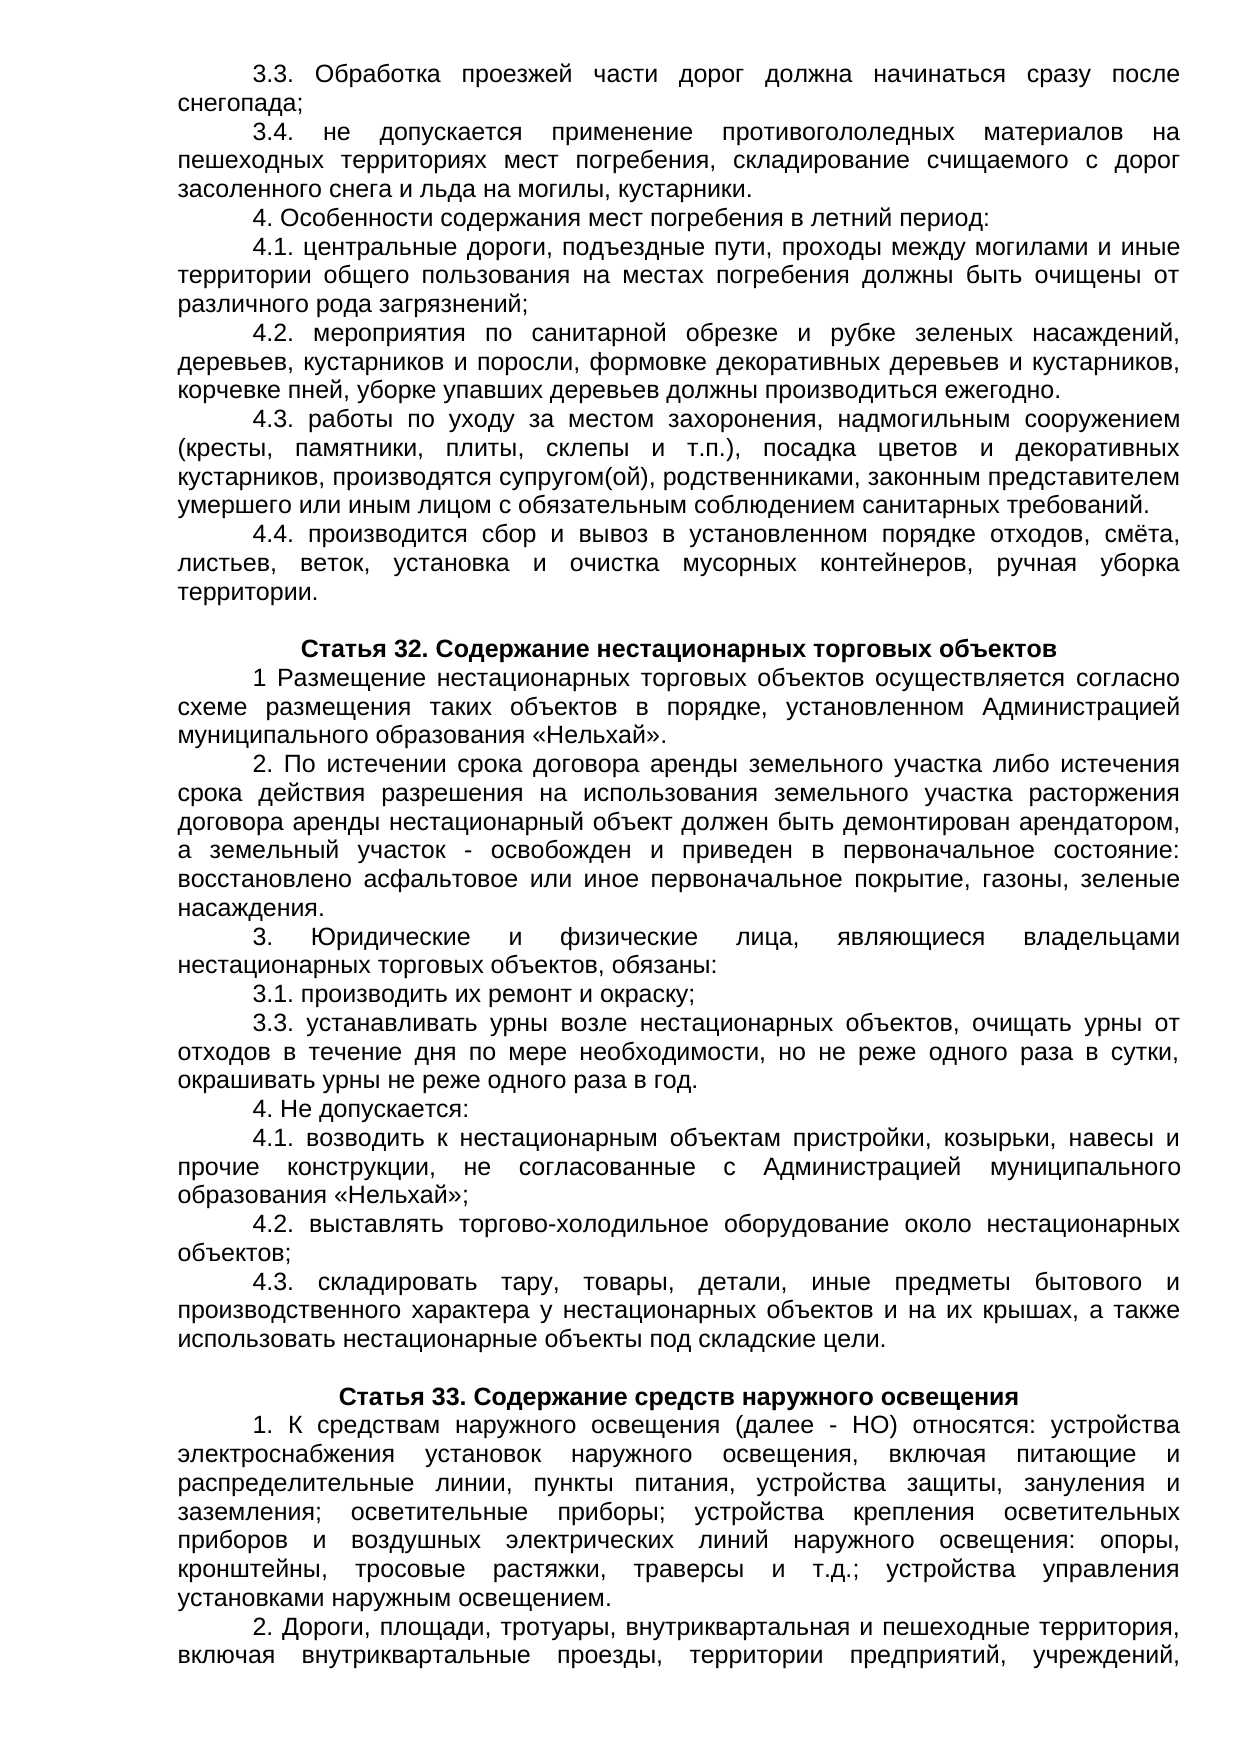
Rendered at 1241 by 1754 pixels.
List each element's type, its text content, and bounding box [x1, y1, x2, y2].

text 4.2. мероприятия по санитарной обрезке и рубке зеленых насаждений, деревьев, кустарников и поросли, формовке декоративных деревьев и кустарников, корчевке пней, уборке упавших деревьев должны производиться ежегодно. [177, 318, 1181, 404]
text 4.1. центральные дороги, подъездные пути, проходы между могилами и иные территории общего пользования на местах погребения должны быть очищены от различного рода загрязнений; [177, 232, 1181, 318]
text 3.1. производить их ремонт и окраску; [177, 979, 1181, 1008]
text Статья 33. Содержание средств наружного освещения [177, 1382, 1181, 1410]
text 3.3. устанавливать урны возле нестационарных объектов, очищать урны от отходов в течение дня по мере необходимости, но не реже одного раза в сутки, окрашивать урны не реже одного раза в год. [177, 1008, 1181, 1094]
text 4.3. складировать тару, товары, детали, иные предметы бытового и производственного характера у нестационарных объектов и на их крышах, а также использовать нестационарные объекты под складские цели. [177, 1267, 1181, 1353]
text 4. Особенности содержания мест погребения в летний период: [177, 203, 1181, 232]
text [177, 1612, 1181, 1669]
text 4.4. производится сбор и вывоз в установленном порядке отходов, смёта, листьев, веток, установка и очистка мусорных контейнеров, ручная уборка территории. [177, 519, 1181, 605]
text 4.3. работы по уходу за местом захоронения, надмогильным сооружением (кресты, памятники, плиты, склепы и т.п.), посадка цветов и декоративных кустарников, производятся супругом(ой), родственниками, законным представителем умершего или иным лицом с обязательным соблюдением санитарных требований. [177, 404, 1181, 519]
text 4. Не допускается: [177, 1094, 1181, 1123]
text 3. Юридические и физические лица, являющиеся владельцами нестационарных торговых объектов, обязаны: [177, 922, 1181, 979]
text 3.3. Обработка проезжей части дорог должна начинаться сразу после снегопада; [177, 59, 1181, 117]
text 4.1. возводить к нестационарным объектам пристройки, козырьки, навесы и прочие конструкции, не согласованные с Администрацией муниципального образования «Нельхай»; [177, 1123, 1181, 1209]
text 2. По истечении срока договора аренды земельного участка либо истечения срока действия разрешения на использования земельного участка расторжения договора аренды нестационарный объект должен быть демонтирован арендатором, а земельный участок - освобожден и приведен в первоначальное состояние: восстановлено асфальтовое или иное первоначальное покрытие, газоны, зеленые насаждения. [177, 749, 1181, 922]
text 4.2. выставлять торгово-холодильное оборудование около нестационарных объектов; [177, 1209, 1181, 1267]
text Статья 32. Содержание нестационарных торговых объектов [177, 634, 1181, 663]
text 1 Размещение нестационарных торговых объектов осуществляется согласно схеме размещения таких объектов в порядке, установленном Администрацией муниципального образования «Нельхай». [177, 663, 1181, 749]
text 3.4. не допускается применение противогололедных материалов на пешеходных территориях мест погребения, складирование счищаемого с дорог засоленного снега и льда на могилы, кустарники. [177, 117, 1181, 203]
text 1. К средствам наружного освещения (далее - НО) относятся: устройства электроснабжения установок наружного освещения, включая питающие и распределительные линии, пункты питания, устройства защиты, зануления и заземления; осветительные приборы; устройства крепления осветительных приборов и воздушных электрических линий наружного освещения: опоры, кронштейны, тросовые растяжки, траверсы и т.д.; устройства управления установками наружным освещением. [177, 1410, 1181, 1612]
